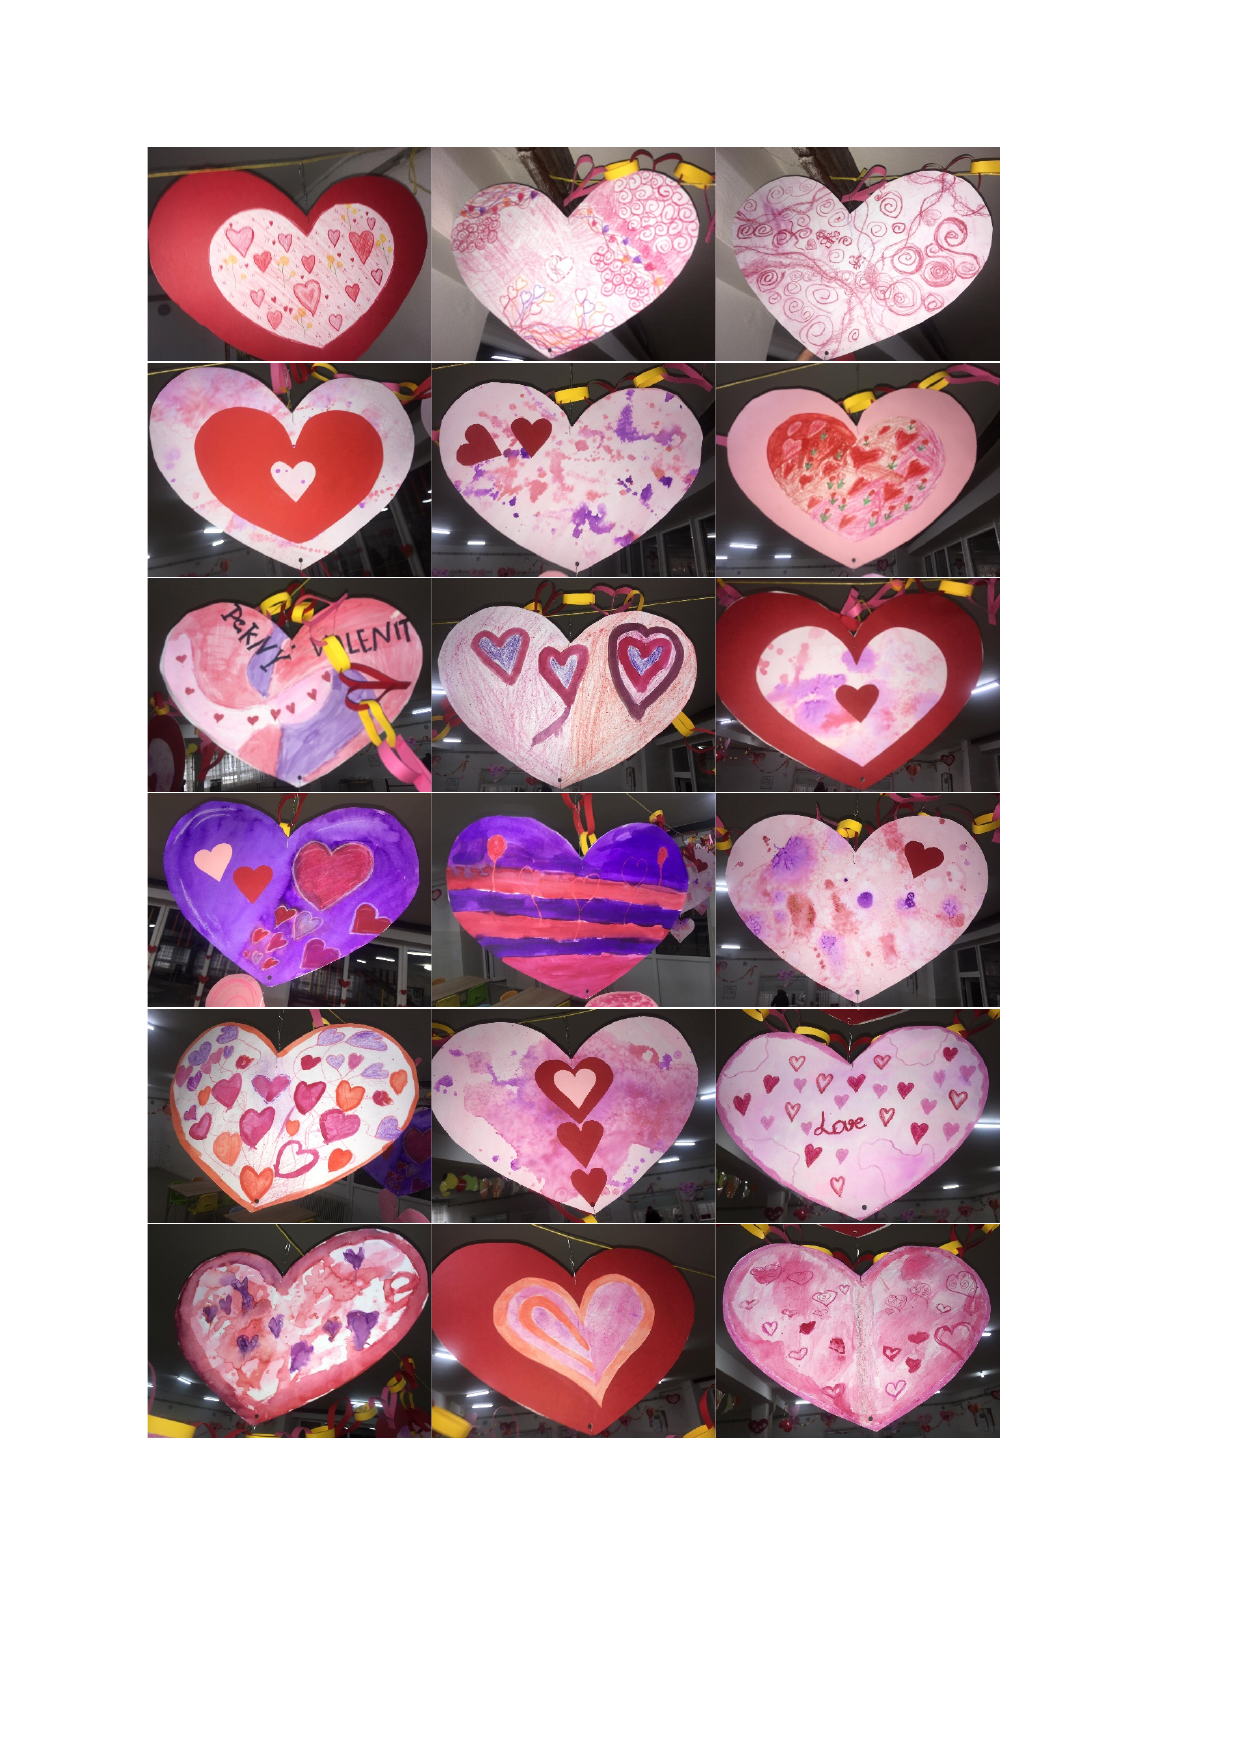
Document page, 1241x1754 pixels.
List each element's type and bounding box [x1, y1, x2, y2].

picture [147, 363, 1000, 577]
picture [147, 1224, 1000, 1438]
picture [147, 578, 1000, 792]
picture [147, 147, 1000, 361]
picture [147, 793, 1000, 1007]
picture [147, 1009, 1000, 1223]
